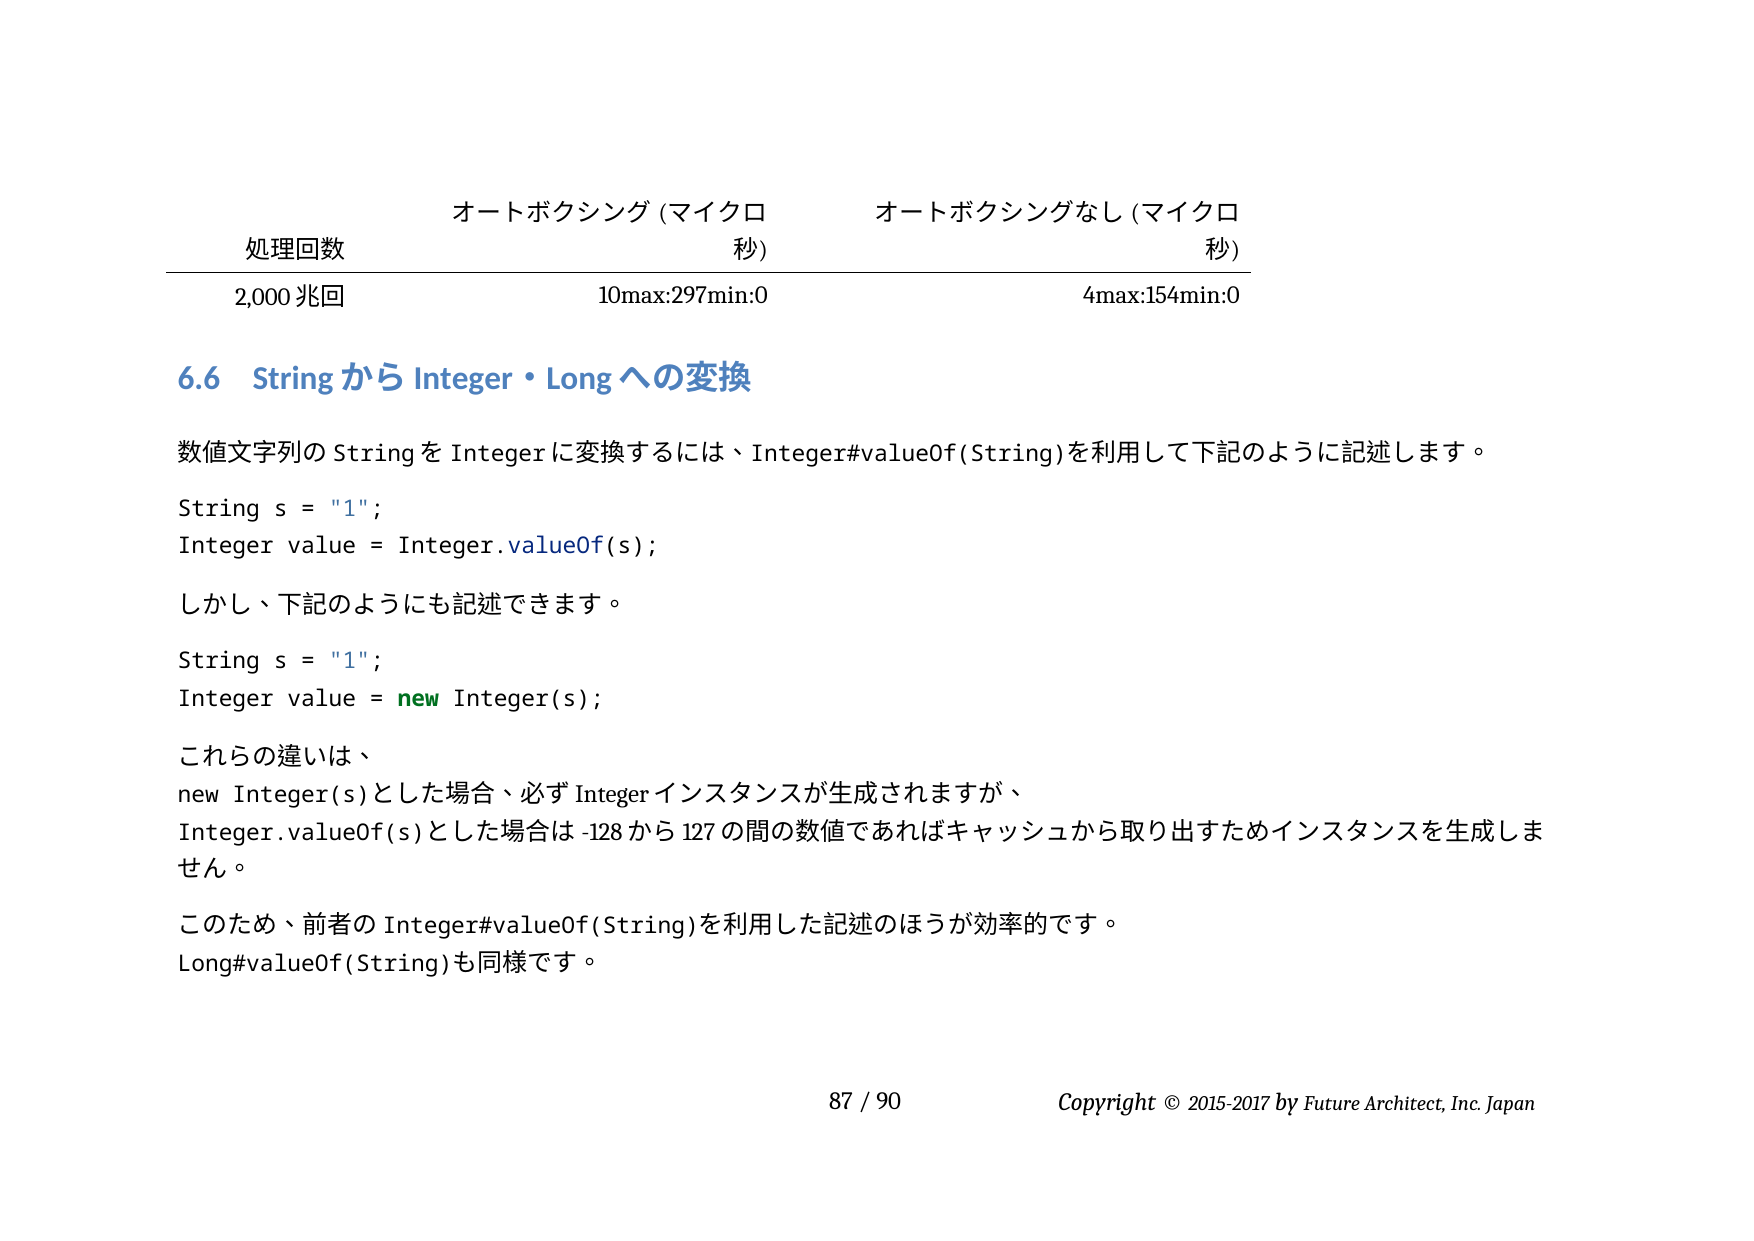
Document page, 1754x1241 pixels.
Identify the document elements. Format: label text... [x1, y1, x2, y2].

table_header オートボクシング (マイクロ秒) [357, 189, 779, 271]
table_header 処理回数 [166, 189, 357, 271]
text しかし、下記のようにも記述できます。 [177, 584, 1547, 622]
table_header オートボクシングなし (マイクロ秒) [779, 189, 1251, 271]
table_cell 4max:154min:0 [779, 273, 1251, 318]
text String s = "1"; Integer value = new Integer(s); [177, 641, 1547, 716]
text 数値文字列のStringをIntegerに変換するには、Integer#valueOf(String)を利用して下記のように記述します。 [177, 432, 1547, 470]
text String s = "1"; Integer value = Integer.valueOf(s); [177, 489, 1547, 564]
table_cell 10max:297min:0 [357, 273, 779, 318]
subtitle StringからInteger・Longへの変換 [177, 339, 1547, 414]
text このため、前者のInteger#valueOf(String)を利用した記述のほうが効率的です。 Long#valueOf(String)も同様です。 [177, 905, 1547, 980]
table_cell 2,000兆回 [166, 273, 357, 318]
text これらの違いは、 new Integer(s)とした場合、必ずIntegerインスタンスが生成されますが、 Integer.valueOf(s)とした場合は -128から127の間の数値であればキャッシュから取り出すためインスタンスを生成しません。 [177, 737, 1547, 887]
